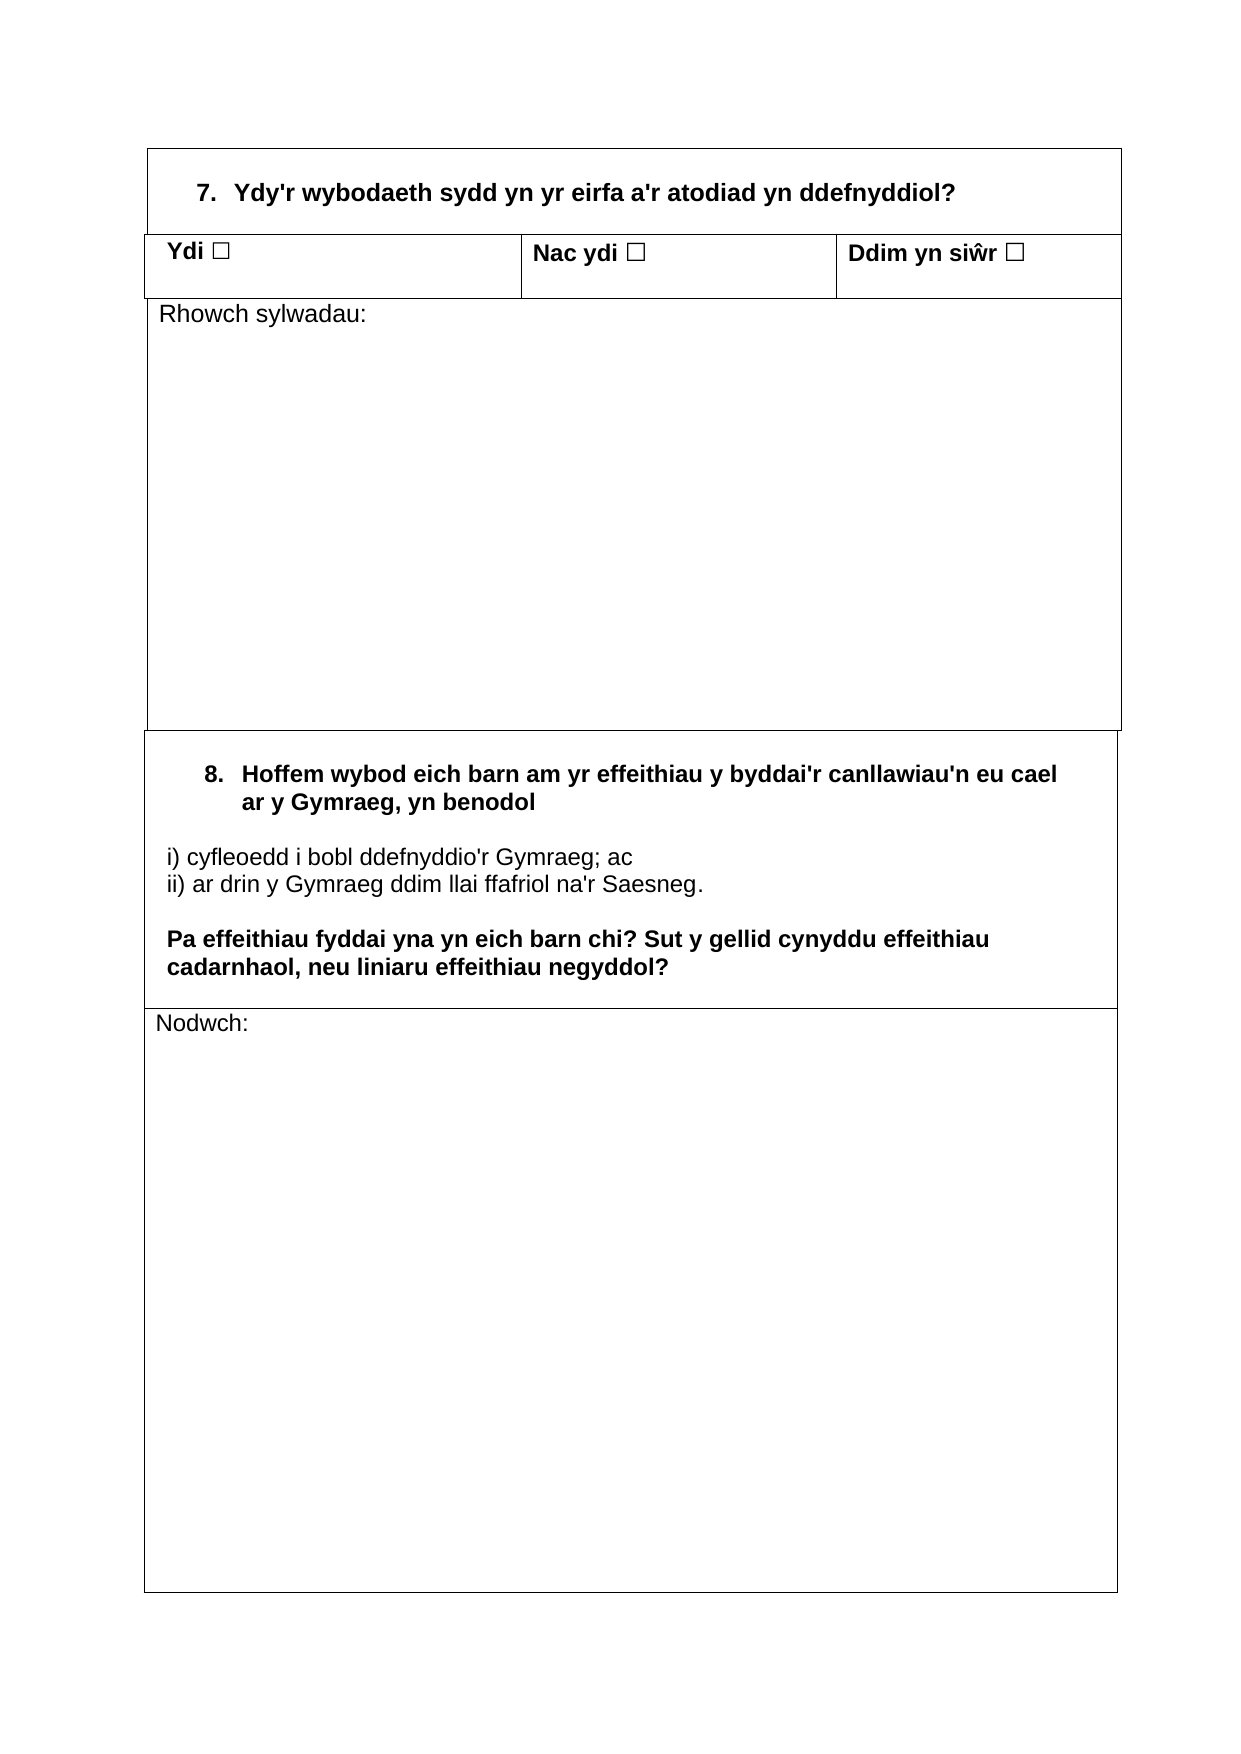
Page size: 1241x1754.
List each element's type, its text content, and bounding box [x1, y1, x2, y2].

table_cell Ddim yn siŵr ☐ [837, 235, 1121, 298]
table_cell [145, 731, 1117, 1008]
table_cell Ydy'r wybodaeth sydd yn yr eirfa a'r atodiad yn ddefnyddiol? [148, 149, 1121, 234]
table_cell Nac ydi ☐ [522, 235, 836, 298]
table_cell [145, 235, 521, 298]
table_cell Nodwch: [145, 1009, 1117, 1592]
table_cell Rhowch sylwadau: [148, 299, 1121, 730]
